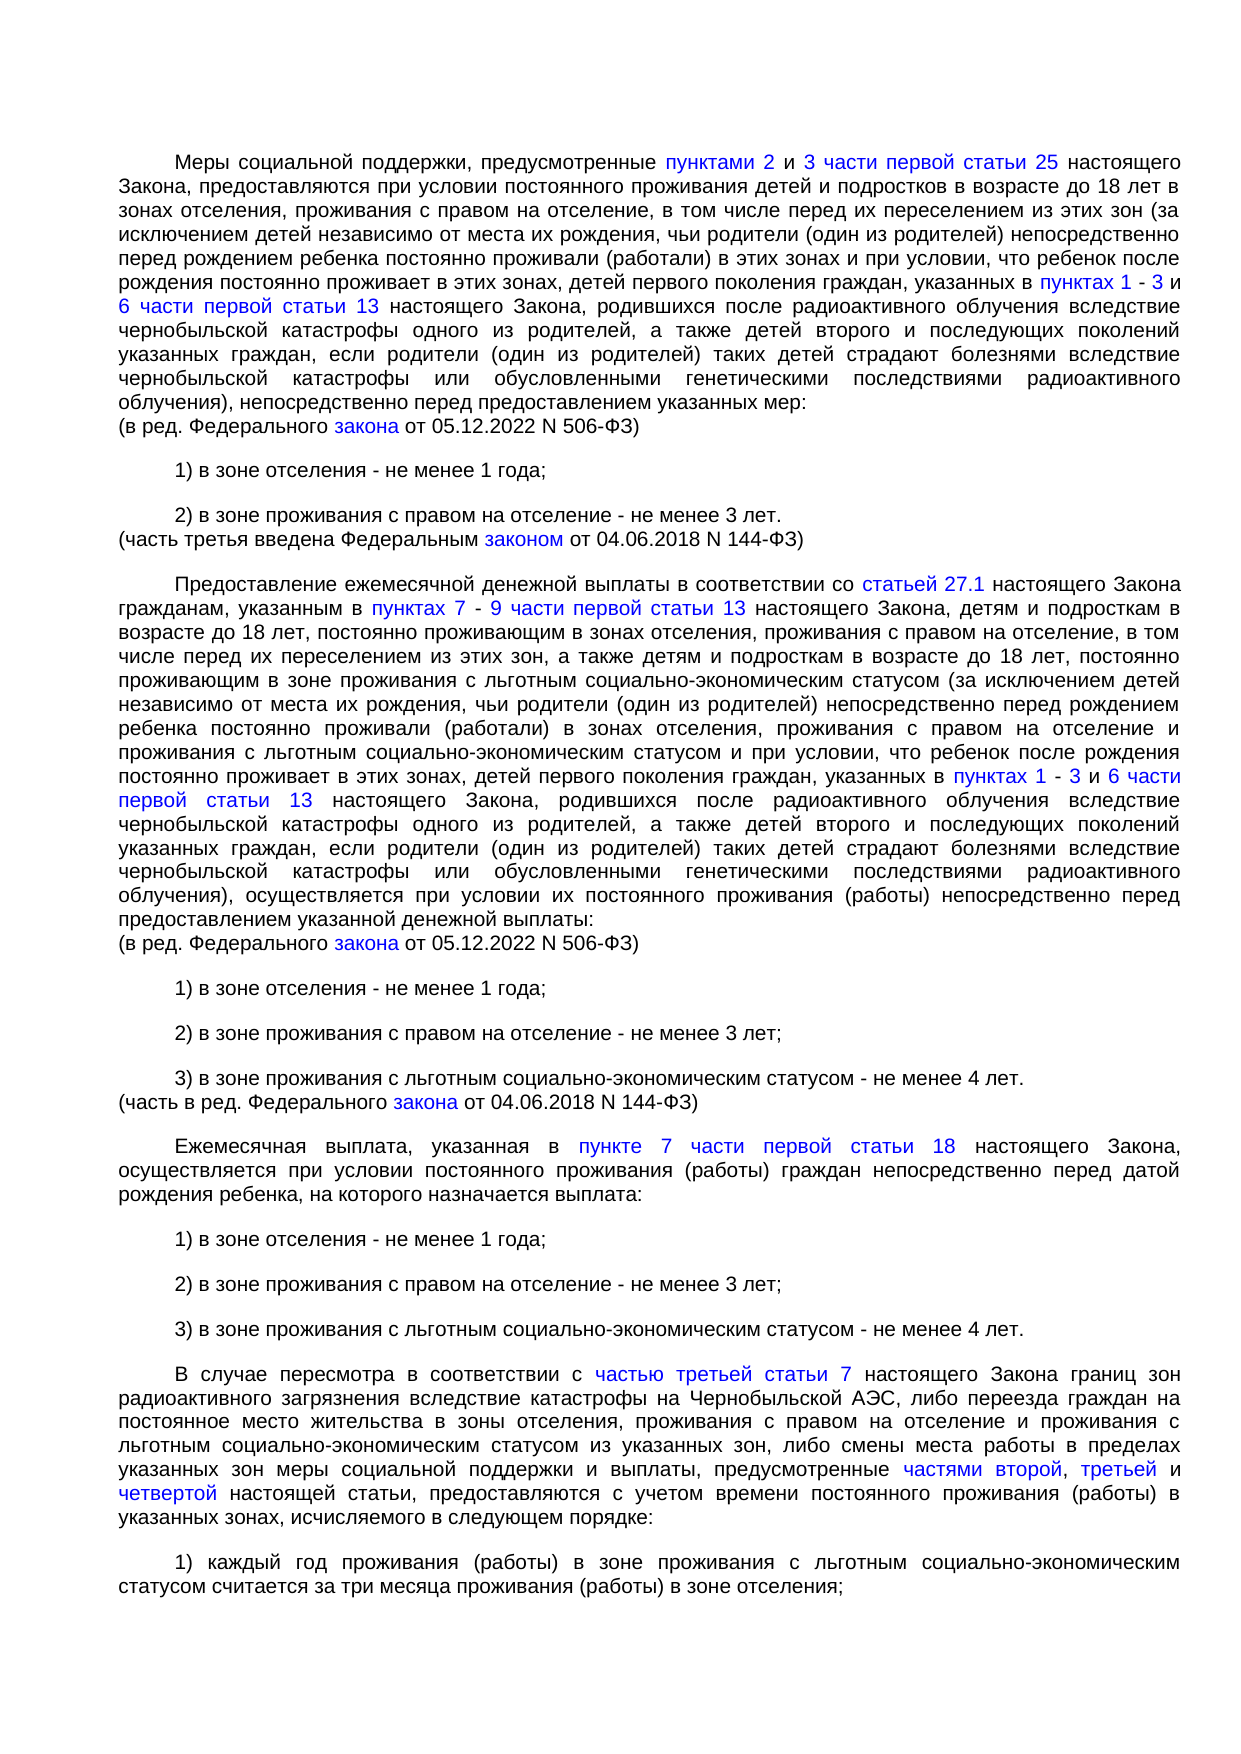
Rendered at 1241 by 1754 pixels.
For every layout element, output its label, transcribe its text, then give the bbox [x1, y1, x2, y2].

text 2) в зоне проживания с правом на отселение - не менее 3 лет. [118, 503, 1181, 527]
text 1) в зоне отселения - не менее 1 года; [118, 1227, 1181, 1251]
text (часть третья введена Федеральным законом от 04.06.2018 N 144-ФЗ) [118, 527, 1181, 551]
text Ежемесячная выплата, указанная в пункте 7 части первой статьи 18 настоящего Закона, осуществляется при условии постоянного проживания (работы) граждан непосредственно перед датой рождения ребенка, на которого назначается выплата: [118, 1134, 1181, 1206]
text Меры социальной поддержки, предусмотренные пунктами 2 и 3 части первой статьи 25 настоящего Закона, предоставляются при условии постоянного проживания детей и подростков в возрасте до 18 лет в зонах отселения, проживания с правом на отселение, в том числе перед их переселением из этих зон (за исключением детей независимо от места их рождения, чьи родители (один из родителей) непосредственно перед рождением ребенка постоянно проживали (работали) в этих зонах и при условии, что ребенок после рождения постоянно проживает в этих зонах, детей первого поколения граждан, указанных в пунктах 1 - 3 и 6 части первой статьи 13 настоящего Закона, родившихся после радиоактивного облучения вследствие чернобыльской катастрофы одного из родителей, а также детей второго и последующих поколений указанных граждан, если родители (один из родителей) таких детей страдают болезнями вследствие чернобыльской катастрофы или обусловленными генетическими последствиями радиоактивного облучения), непосредственно перед предоставлением указанных мер: [118, 150, 1181, 413]
text 3) в зоне проживания с льготным социально-экономическим статусом - не менее 4 лет. [118, 1066, 1181, 1089]
text 2) в зоне проживания с правом на отселение - не менее 3 лет; [118, 1272, 1181, 1296]
text Предоставление ежемесячной денежной выплаты в соответствии со статьей 27.1 настоящего Закона гражданам, указанным в пунктах 7 - 9 части первой статьи 13 настоящего Закона, детям и подросткам в возрасте до 18 лет, постоянно проживающим в зонах отселения, проживания с правом на отселение, в том числе перед их переселением из этих зон, а также детям и подросткам в возрасте до 18 лет, постоянно проживающим в зоне проживания с льготным социально-экономическим статусом (за исключением детей независимо от места их рождения, чьи родители (один из родителей) непосредственно перед рождением ребенка постоянно проживали (работали) в зонах отселения, проживания с правом на отселение и проживания с льготным социально-экономическим статусом и при условии, что ребенок после рождения постоянно проживает в этих зонах, детей первого поколения граждан, указанных в пунктах 1 - 3 и 6 части первой статьи 13 настоящего Закона, родившихся после радиоактивного облучения вследствие чернобыльской катастрофы одного из родителей, а также детей второго и последующих поколений указанных граждан, если родители (один из родителей) таких детей страдают болезнями вследствие чернобыльской катастрофы или обусловленными генетическими последствиями радиоактивного облучения), осуществляется при условии их постоянного проживания (работы) непосредственно перед предоставлением указанной денежной выплаты: [118, 572, 1181, 931]
text 1) каждый год проживания (работы) в зоне проживания с льготным социально-экономическим статусом считается за три месяца проживания (работы) в зоне отселения; [118, 1550, 1181, 1598]
text В случае пересмотра в соответствии с частью третьей статьи 7 настоящего Закона границ зон радиоактивного загрязнения вследствие катастрофы на Чернобыльской АЭС, либо переезда граждан на постоянное место жительства в зоны отселения, проживания с правом на отселение и проживания с льготным социально-экономическим статусом из указанных зон, либо смены места работы в пределах указанных зон меры социальной поддержки и выплаты, предусмотренные частями второй, третьей и четвертой настоящей статьи, предоставляются с учетом времени постоянного проживания (работы) в указанных зонах, исчисляемого в следующем порядке: [118, 1361, 1181, 1529]
text (часть в ред. Федерального закона от 04.06.2018 N 144-ФЗ) [118, 1089, 1181, 1113]
text (в ред. Федерального закона от 05.12.2022 N 506-ФЗ) [118, 413, 1181, 437]
text 3) в зоне проживания с льготным социально-экономическим статусом - не менее 4 лет. [118, 1317, 1181, 1341]
text 1) в зоне отселения - не менее 1 года; [118, 458, 1181, 482]
text (в ред. Федерального закона от 05.12.2022 N 506-ФЗ) [118, 931, 1181, 955]
text 1) в зоне отселения - не менее 1 года; [118, 976, 1181, 1000]
text 2) в зоне проживания с правом на отселение - не менее 3 лет; [118, 1021, 1181, 1045]
